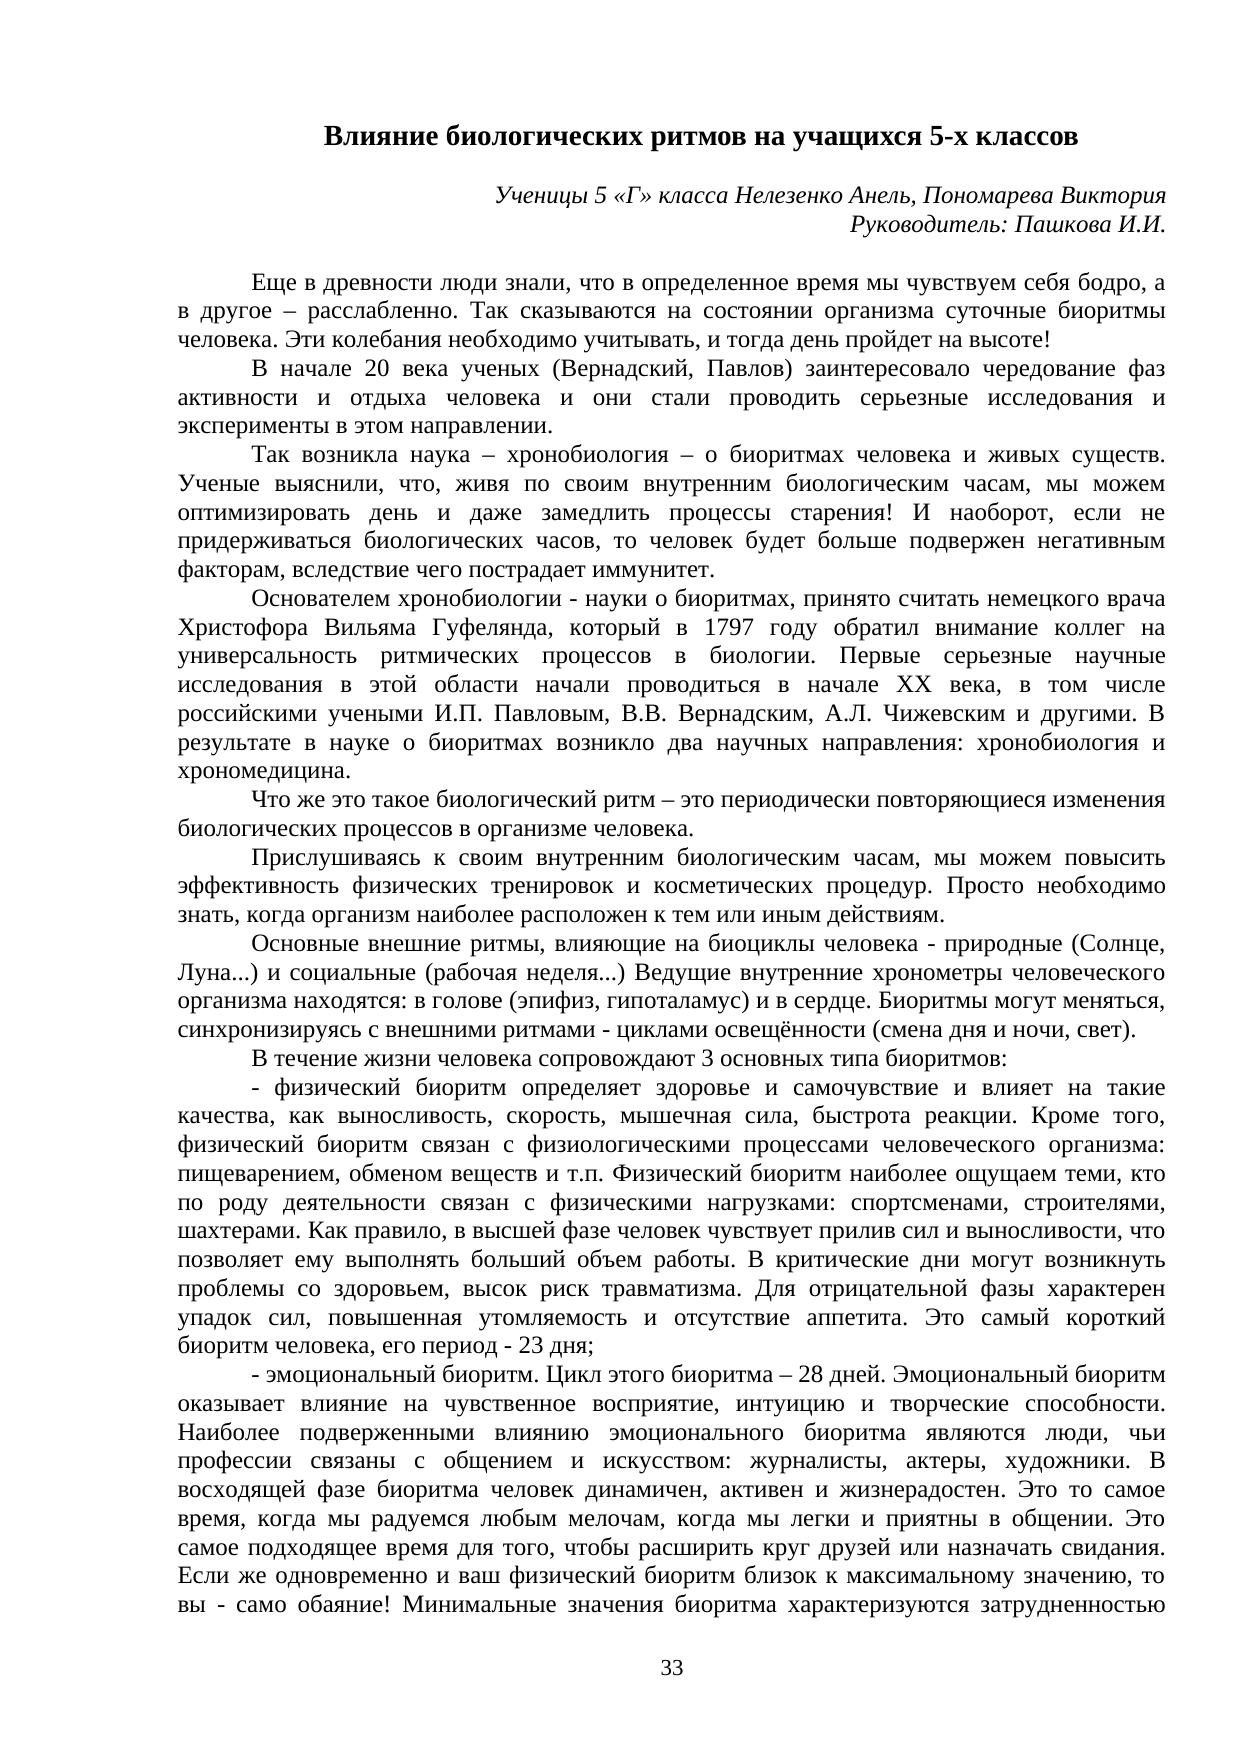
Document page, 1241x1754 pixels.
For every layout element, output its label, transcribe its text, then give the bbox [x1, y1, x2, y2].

text Что же это такое биологический ритм – это периодически повторяющиеся изменения биологических процессов в организме человека. [177, 784, 1167, 842]
text Основателем хронобиологии - науки о биоритмах, принято считать немецкого врача Христофора Вильяма Гуфелянда, который в 1797 году обратил внимание коллег на универсальность ритмических процессов в биологии. Первые серьезные научные исследования в этой области начали проводиться в начале XX века, в том числе российскими учеными И.П. Павловым, В.В. Вернадским, А.Л. Чижевским и другими. В результате в науке о биоритмах возникло два научных направления: хронобиология и хрономедицина. [177, 583, 1167, 784]
text Влияние биологических ритмов на учащихся 5-х классов [177, 118, 1167, 152]
text Так возникла наука – хронобиология – о биоритмах человека и живых существ. Ученые выяснили, что, живя по своим внутренним биологическим часам, мы можем оптимизировать день и даже замедлить процессы старения! И наоборот, если не придерживаться биологических часов, то человек будет больше подвержен негативным факторам, вследствие чего пострадает иммунитет. [177, 439, 1167, 583]
text Основные внешние ритмы, влияющие на биоциклы человека - природные (Солнце, Луна...) и социальные (рабочая неделя...) Ведущие внутренние хронометры человеческого организма находятся: в голове (эпифиз, гипоталамус) и в сердце. Биоритмы могут меняться, синхронизируясь с внешними ритмами - циклами освещённости (смена дня и ночи, свет). [177, 928, 1167, 1043]
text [177, 1359, 1167, 1618]
text В начале 20 века ученых (Вернадский, Павлов) заинтересовало чередование фаз активности и отдыха человека и они стали проводить серьезные исследования и эксперименты в этом направлении. [177, 353, 1167, 439]
text В течение жизни человека сопровождают 3 основных типа биоритмов: [177, 1043, 1167, 1072]
text Руководитель: Пашкова И.И. [177, 209, 1167, 238]
text - физический биоритм определяет здоровье и самочувствие и влияет на такие качества, как выносливость, скорость, мышечная сила, быстрота реакции. Кроме того, физический биоритм связан с физиологическими процессами человеческого организма: пищеварением, обменом веществ и т.п. Физический биоритм наиболее ощущаем теми, кто по роду деятельности связан с физическими нагрузками: спортсменами, строителями, шахтерами. Как правило, в высшей фазе человек чувствует прилив сил и выносливости, что позволяет ему выполнять больший объем работы. В критические дни могут возникнуть проблемы со здоровьем, высок риск травматизма. Для отрицательной фазы характерен упадок сил, повышенная утомляемость и отсутствие аппетита. Это самый короткий биоритм человека, его период - 23 дня; [177, 1072, 1167, 1359]
text Еще в древности люди знали, что в определенное время мы чувствуем себя бодро, а в другое – расслабленно. Так сказываются на состоянии организма суточные биоритмы человека. Эти колебания необходимо учитывать, и тогда день пройдет на высоте! [177, 267, 1167, 353]
text Ученицы 5 «Г» класса Нелезенко Анель, Пономарева Виктория [177, 180, 1167, 209]
text Прислушиваясь к своим внутренним биологическим часам, мы можем повысить эффективность физических тренировок и косметических процедур. Просто необходимо знать, когда организм наиболее расположен к тем или иным действиям. [177, 842, 1167, 928]
